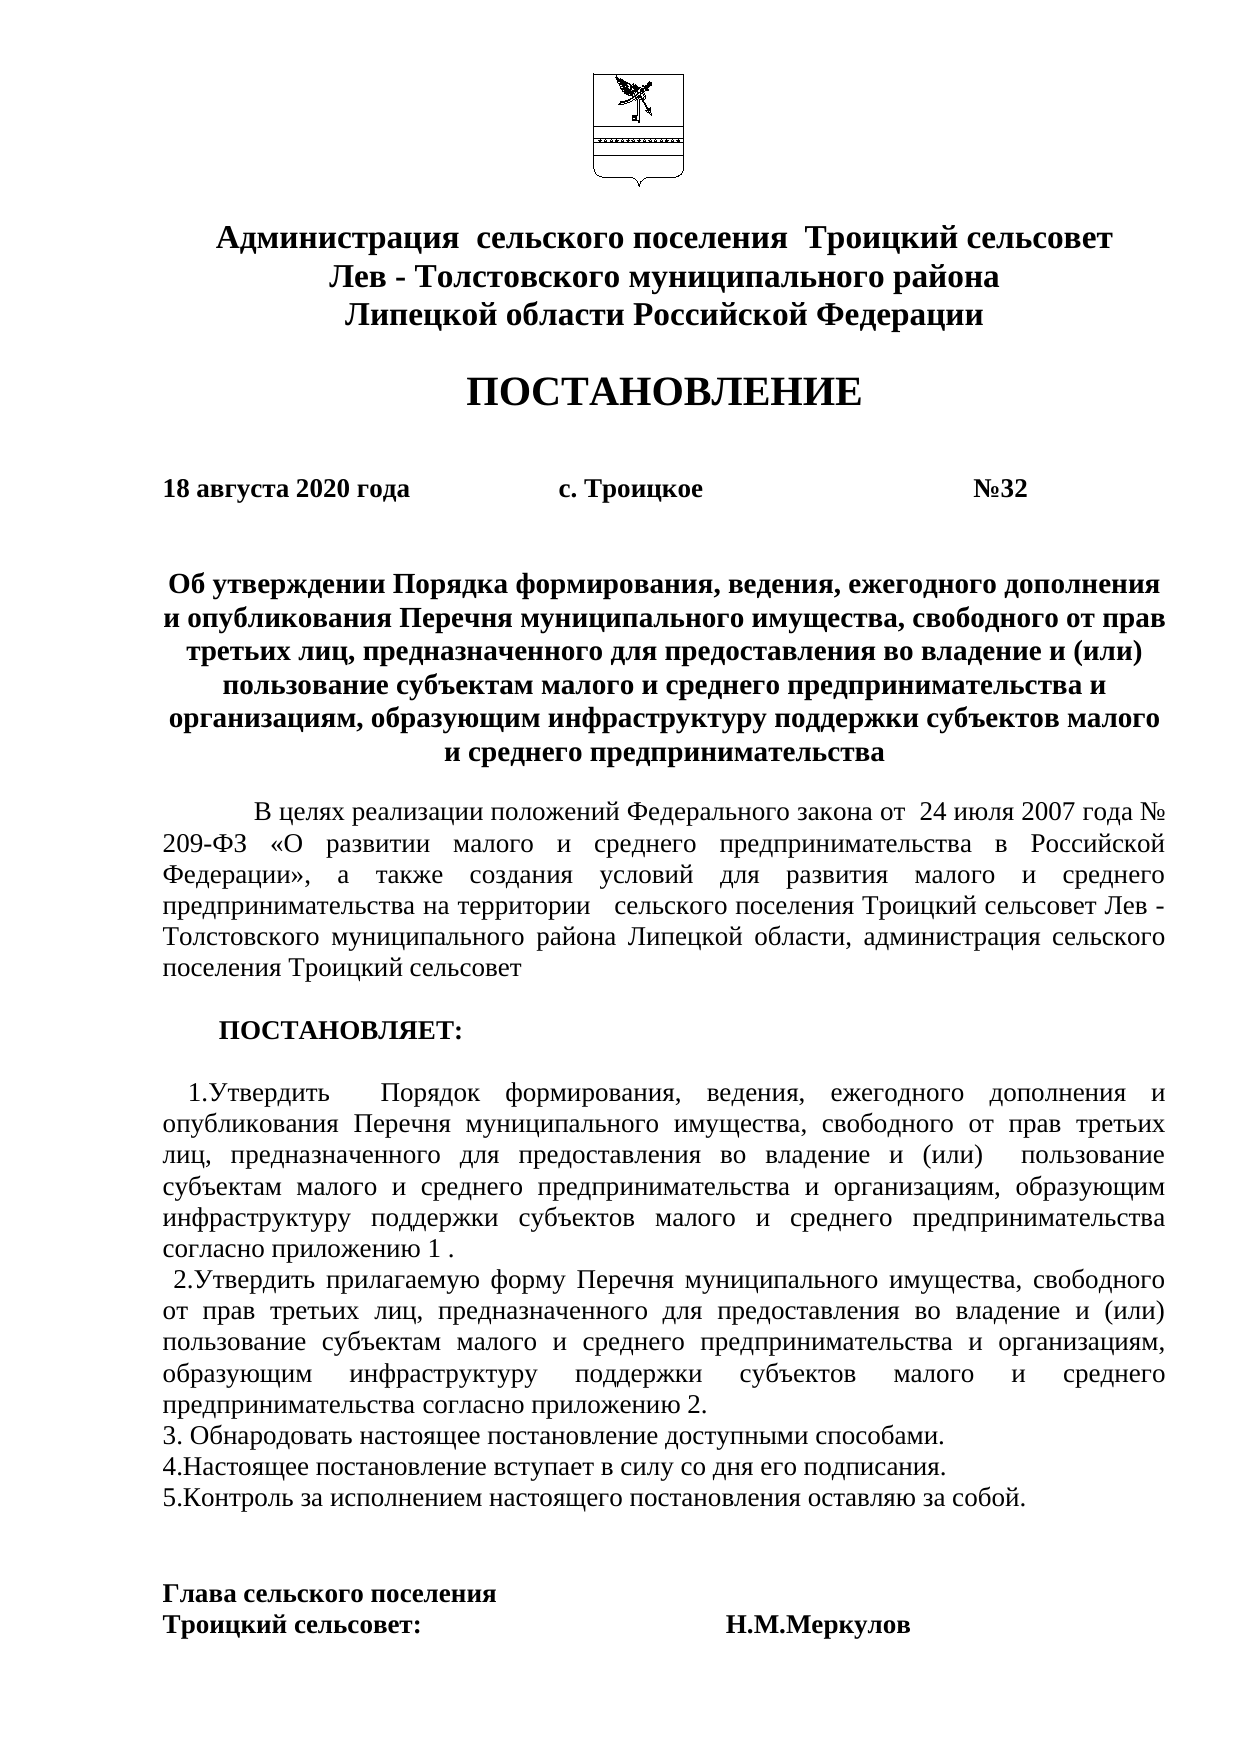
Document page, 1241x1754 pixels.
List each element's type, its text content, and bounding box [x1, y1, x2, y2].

text 3. Обнародовать настоящее постановление доступными способами. [162, 1419, 1167, 1450]
text 18 августа 2020 года с. Троицкое №32 [162, 473, 1167, 504]
text Глава сельского поселения [162, 1577, 1167, 1608]
text Администрация сельского поселения Троицкий сельсовет Лев - Толстовского муниципального района [162, 218, 1167, 294]
text В целях реализации положений Федерального закона от 24 июля 2007 года № 209-ФЗ «О развитии малого и среднего предпринимательства в Российской Федерации», а также создания условий для развития малого и среднего предпринимательства на территории сельского поселения Троицкий сельсовет Лев - Толстовского муниципального района Липецкой области, администрация сельского поселения Троицкий сельсовет [162, 796, 1167, 982]
text 1.Утвердить Порядок формирования, ведения, ежегодного дополнения и опубликования Перечня муниципального имущества, свободного от прав третьих лиц, предназначенного для предоставления во владение и (или) пользование субъектам малого и среднего предпринимательства и организациям, образующим инфраструктуру поддержки субъектов малого и среднего предпринимательства согласно приложению 1 . [162, 1076, 1167, 1263]
text 5.Контроль за исполнением настоящего постановления оставляю за собой. [162, 1481, 1167, 1513]
text 4.Настоящее постановление вступает в силу со дня его подписания. [162, 1450, 1167, 1481]
text Об утверждении Порядка формирования, ведения, ежегодного дополнения и опубликования Перечня муниципального имущества, свободного от прав третьих лиц, предназначенного для предоставления во владение и (или) пользование субъектам малого и среднего предпринимательства и организациям, образующим инфраструктуру поддержки субъектов малого и среднего предпринимательства [162, 566, 1167, 767]
text ПОСТАНОВЛЕНИЕ [162, 366, 1167, 414]
text ПОСТАНОВЛЯЕТ: [162, 1014, 1167, 1045]
text 2.Утвердить прилагаемую форму Перечня муниципального имущества, свободного от прав третьих лиц, предназначенного для предоставления во владение и (или) пользование субъектам малого и среднего предпринимательства и организациям, образующим инфраструктуру поддержки субъектов малого и среднего предпринимательства согласно приложению 2. [162, 1263, 1167, 1419]
text Троицкий сельсовет: Н.М.Меркулов [162, 1608, 1167, 1639]
text Липецкой области Российской Федерации [162, 294, 1167, 333]
